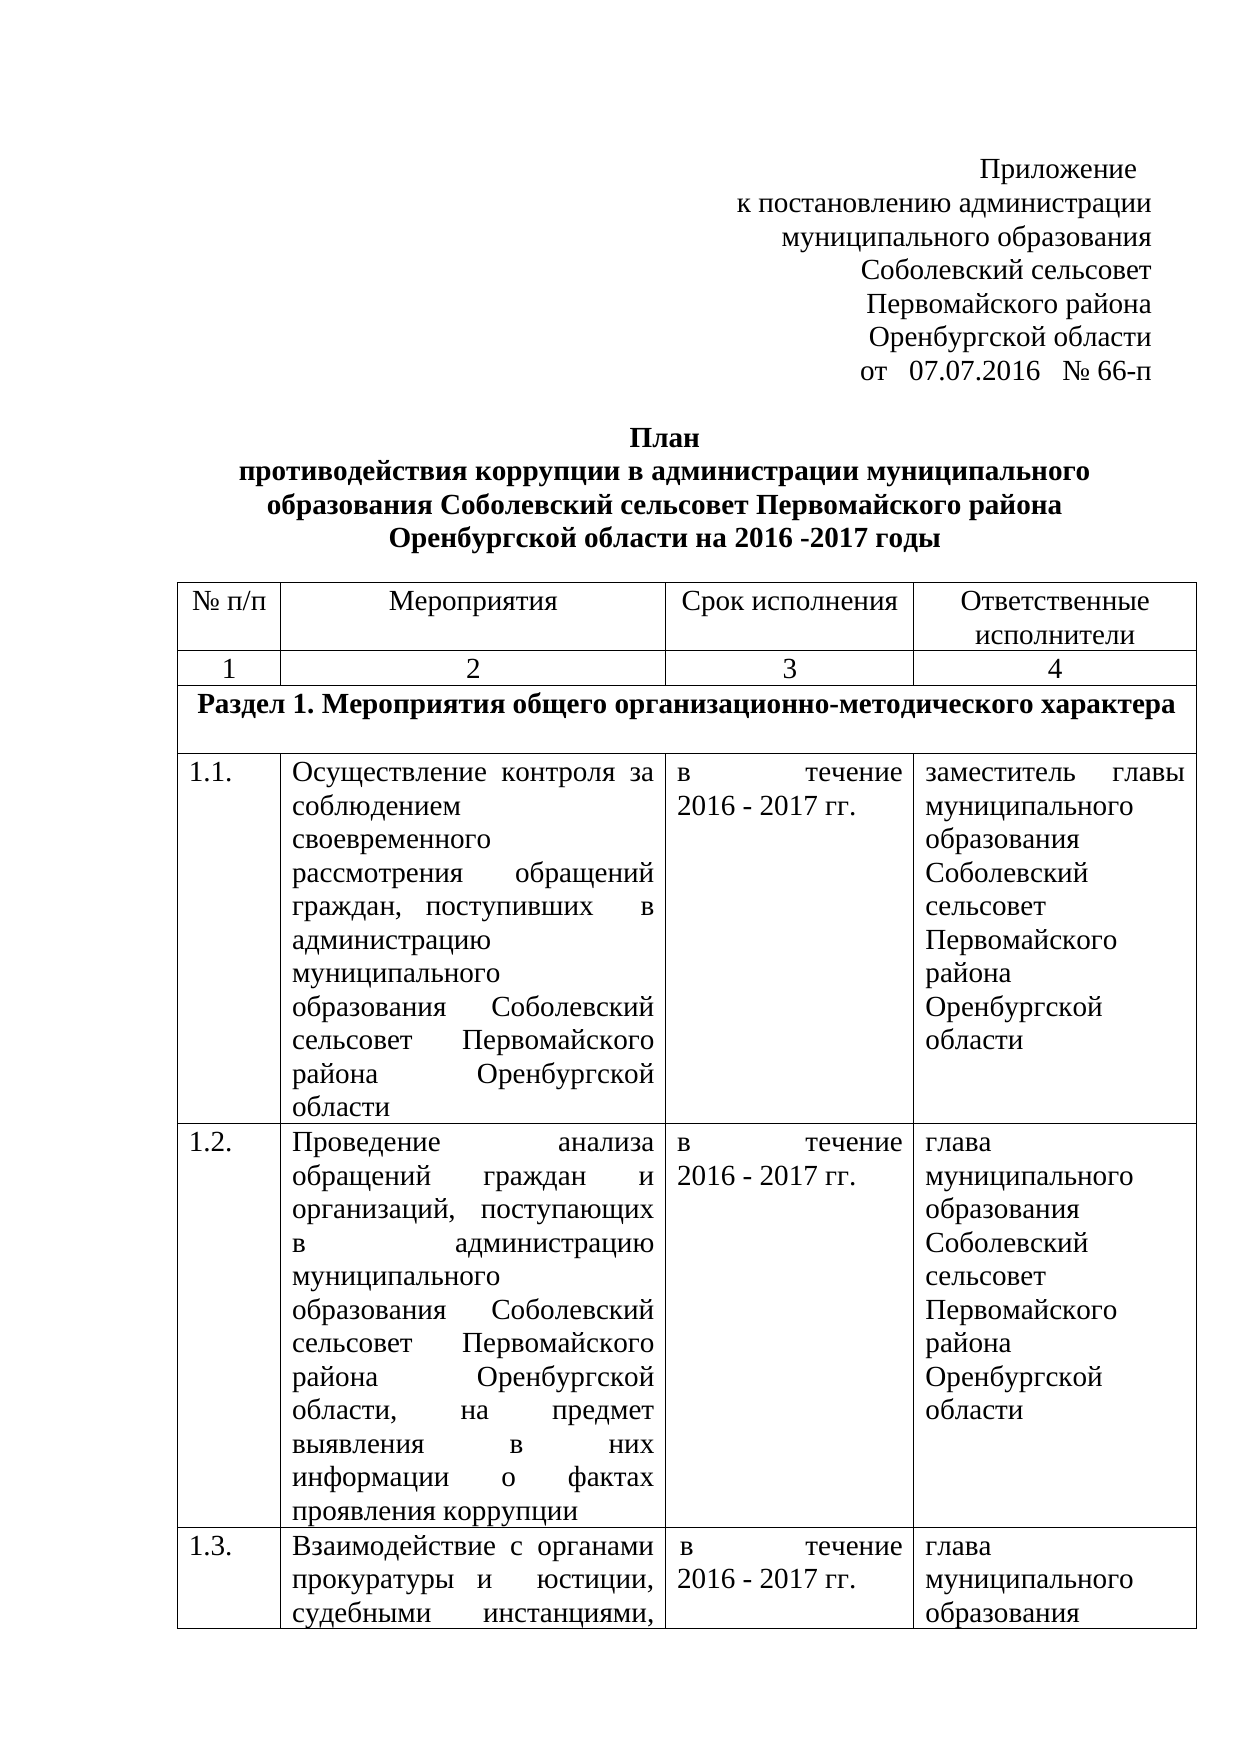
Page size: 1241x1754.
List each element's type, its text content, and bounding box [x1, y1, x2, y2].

text Соболевский сельсовет [177, 252, 1152, 286]
table_header № п/п [178, 583, 280, 650]
table_cell 2 [281, 651, 665, 685]
table_cell Осуществление контроля за соблюдением своевременного рассмотрения обращений граждан, поступивших в администрацию муниципального образования Соболевский сельсовет Первомайского района Оренбургской области [281, 754, 665, 1123]
text Оренбургской области [177, 319, 1152, 353]
text Первомайского района [177, 286, 1152, 319]
table_cell Раздел 1. Мероприятия общего организационно-методического характера [178, 686, 1196, 753]
table_cell глава муниципального образования Соболевский сельсовет Первомайского района Оренбургской области [914, 1124, 1196, 1527]
table_cell в течение 2016 - 2017 гг. [666, 1528, 913, 1628]
table_cell Проведение анализа обращений граждан и организаций, поступающих в администрацию муниципального образования Соболевский сельсовет Первомайского района Оренбургской области, на предмет выявления в них информации о фактах проявления коррупции [281, 1124, 665, 1527]
table_header Ответственные исполнители [914, 583, 1196, 650]
table_cell 1.2. [178, 1124, 280, 1527]
table_cell 1 [178, 651, 280, 685]
table_cell в течение 2016 - 2017 гг. [666, 1124, 913, 1527]
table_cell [914, 1528, 1196, 1628]
table_cell 1.1. [178, 754, 280, 1123]
table_cell в течение 2016 - 2017 гг. [666, 754, 913, 1123]
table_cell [281, 1528, 665, 1628]
text от 07.07.2016 № 66-п [177, 353, 1152, 386]
table_cell заместитель главы муниципального образования Соболевский сельсовет Первомайского района Оренбургской области [914, 754, 1196, 1123]
text к постановлению администрации [177, 185, 1152, 219]
text Приложение [177, 152, 1152, 185]
table_cell 3 [666, 651, 913, 685]
table_header Мероприятия [281, 583, 665, 650]
text План противодействия коррупции в администрации муниципального образования Соболевский сельсовет Первомайского района Оренбургской области на 2016 -2017 годы [177, 420, 1152, 582]
table_cell 1.3. [178, 1528, 280, 1628]
text муниципального образования [177, 219, 1152, 252]
table_cell 4 [914, 651, 1196, 685]
table_header Срок исполнения [666, 583, 913, 650]
